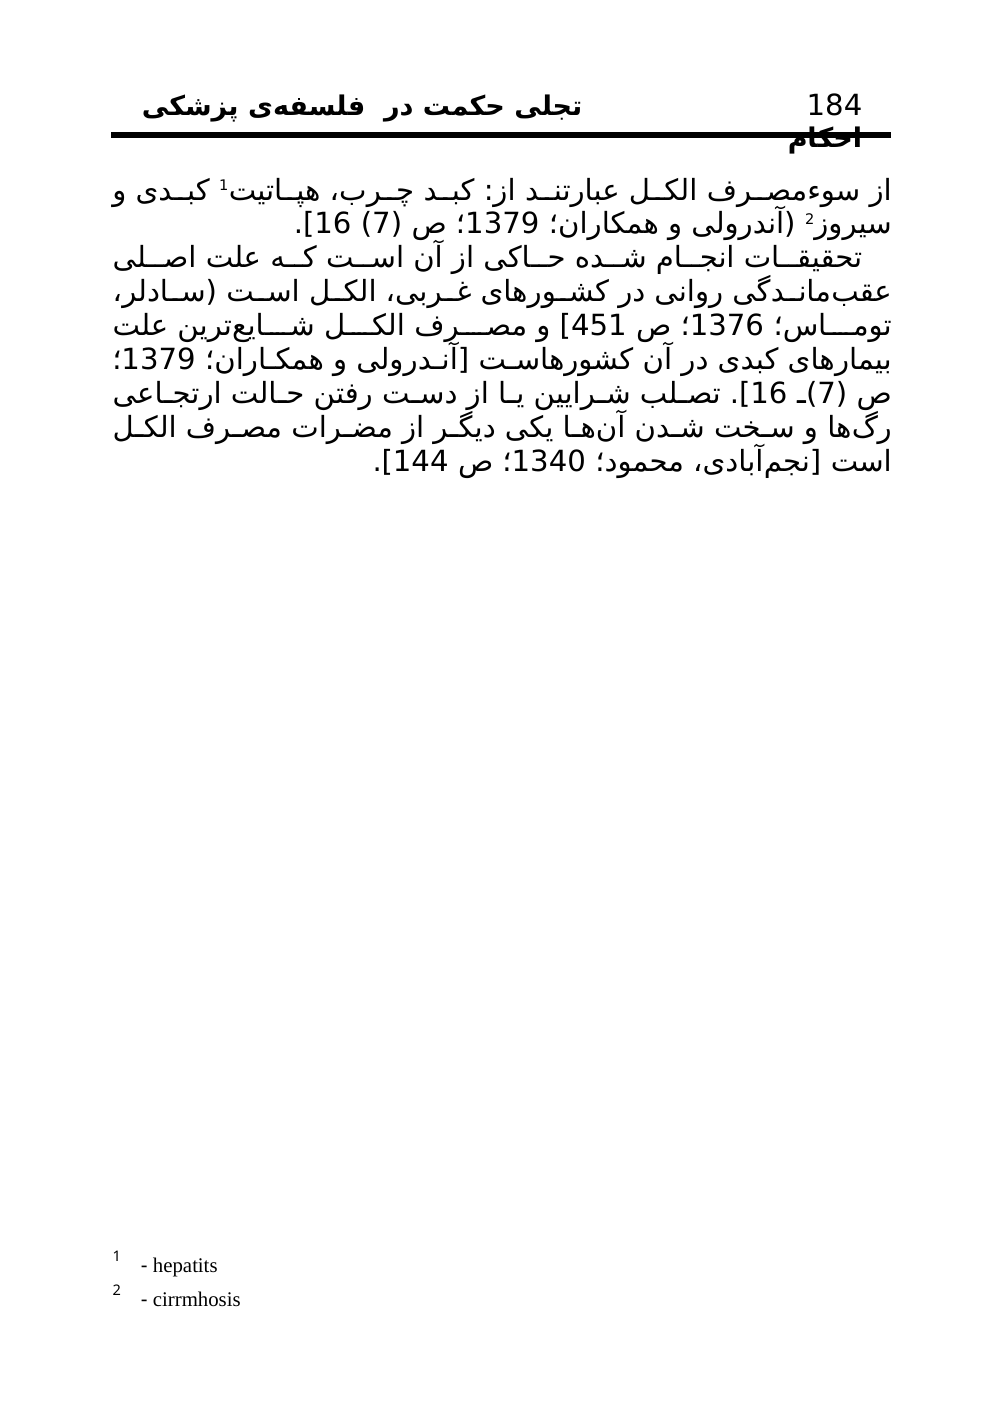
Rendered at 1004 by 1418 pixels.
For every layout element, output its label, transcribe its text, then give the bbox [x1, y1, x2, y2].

text تحقیقات انجام شده حاکی از آن است که علت اصلی عقب‌ماندگی روانی در کشورهای غربی، الکل است (سادلر، توماس؛ 1376؛ ص 451] و مصرف الکل شایع‌ترین علت بیمار‌های کبدی در آن کشورهاست [آندرولی و همکاران؛ 1379؛ ص (7) 16]. تصلب شرایین یا از دست رفتن حالت ارتجاعی رگ‌ها و سخت شدن آن‌ها یکی دیگر از مضرات مصرف الکل است [نجم‌آبادی، محمود؛ 1340؛ ص 144]. [112, 241, 892, 478]
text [112, 173, 892, 241]
